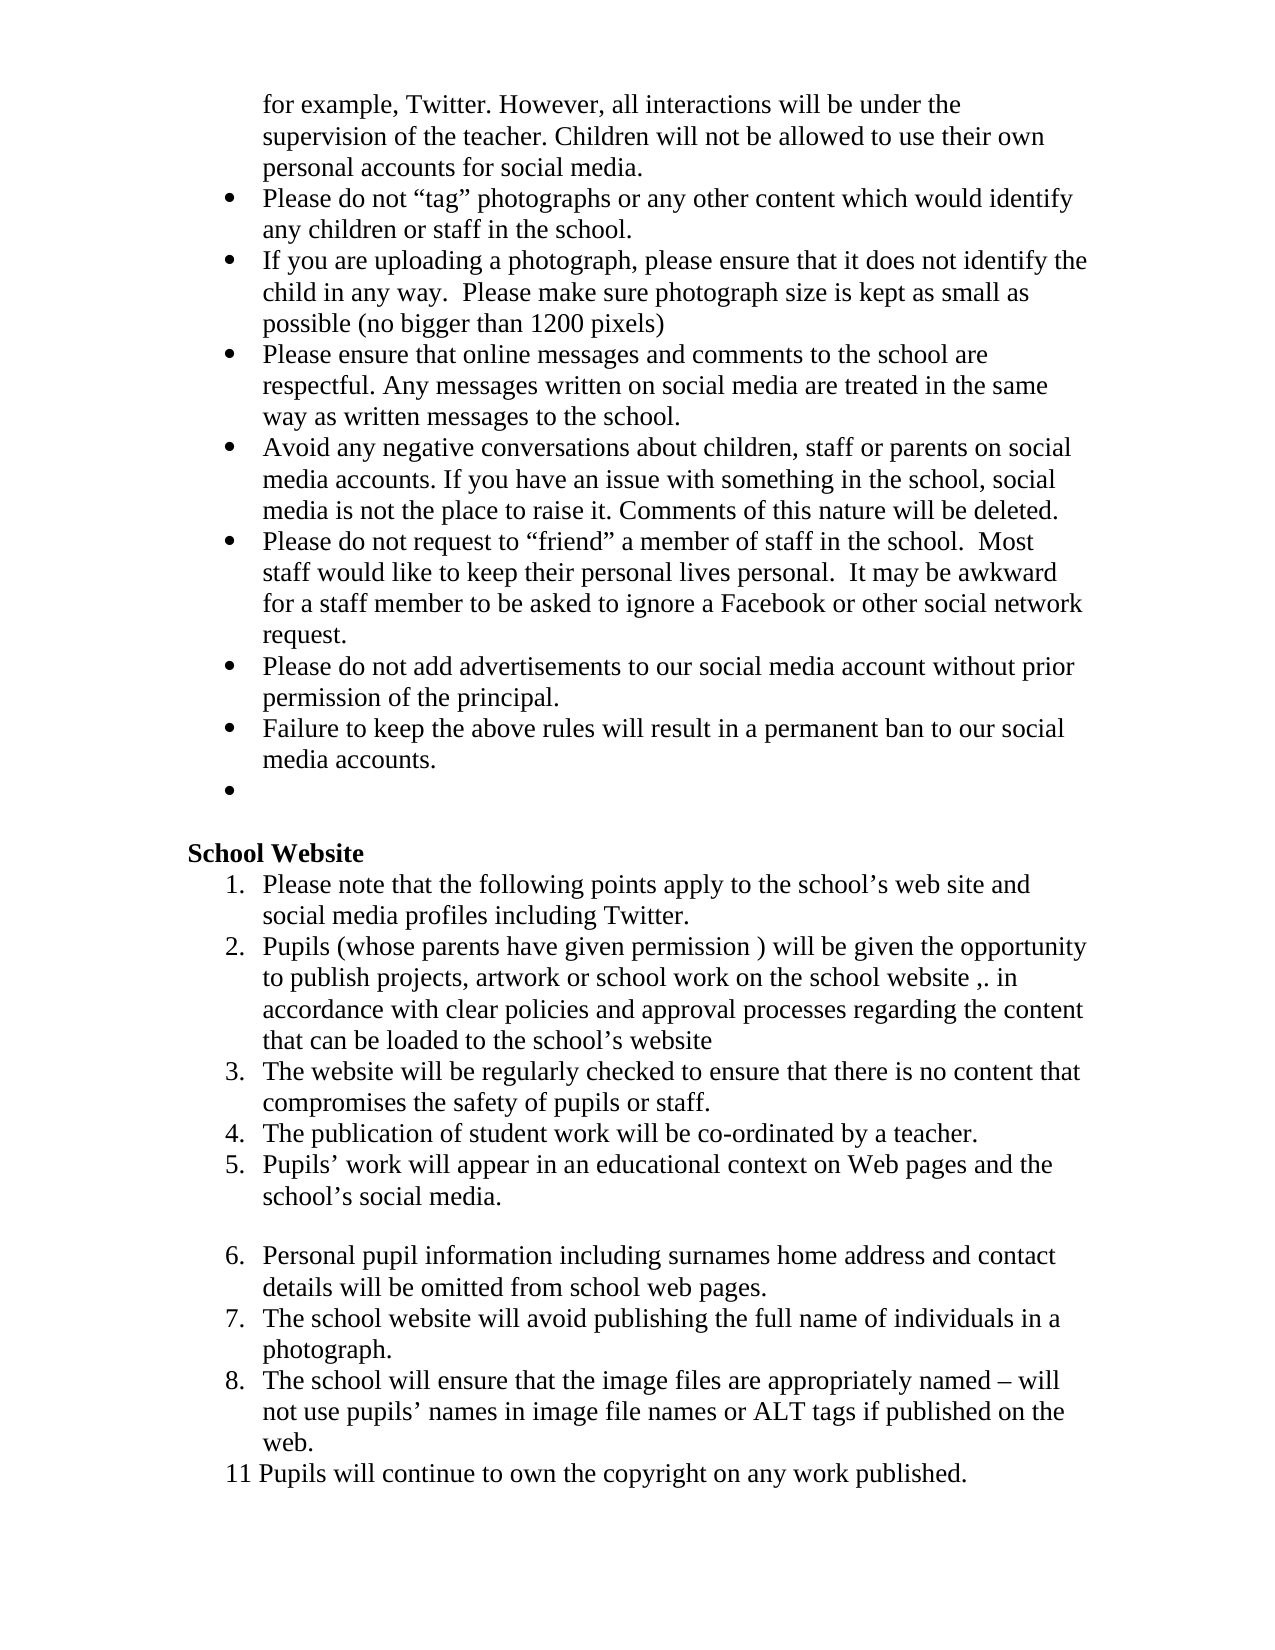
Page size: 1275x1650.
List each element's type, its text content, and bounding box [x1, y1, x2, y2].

list The publication of student work will be co-ordinated by a teacher. [225, 1117, 1088, 1148]
list Pupils’ work will appear in an educational context on Web pages and the school’s social media. [225, 1148, 1088, 1211]
list Please note that the following points apply to the school’s web site and social media profiles including Twitter. [225, 868, 1088, 930]
list If you are uploading a photograph, please ensure that it does not identify the child in any way. Please make sure photograph size is kept as small as possible (no bigger than 1200 pixels) [225, 244, 1088, 338]
text School Website [187, 837, 1088, 868]
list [225, 89, 1088, 182]
list Personal pupil information including surnames home address and contact details will be omitted from school web pages. [225, 1239, 1088, 1302]
list Please do not add advertisements to our social media account without prior permission of the principal. [225, 650, 1088, 712]
list Please do not request to “friend” a member of staff in the school. Most staff would like to keep their personal lives personal. It may be awkward for a staff member to be asked to ignore a Facebook or other social network request. [225, 525, 1088, 650]
list The website will be regularly checked to ensure that there is no content that compromises the safety of pupils or staff. [225, 1055, 1088, 1117]
text 11 Pupils will continue to own the copyright on any work published. [225, 1457, 1088, 1489]
list The school will ensure that the image files are appropriately named – will not use pupils’ names in image file names or ALT tags if published on the web. [225, 1364, 1088, 1457]
list Avoid any negative conversations about children, staff or parents on social media accounts. If you have an issue with something in the school, social media is not the place to raise it. Comments of this nature will be deleted. [225, 432, 1088, 525]
list Pupils (whose parents have given permission ) will be given the opportunity to publish projects, artwork or school work on the school website ,. in accordance with clear policies and approval processes regarding the content that can be loaded to the school’s website [225, 930, 1088, 1055]
list Please ensure that online messages and comments to the school are respectful. Any messages written on social media are treated in the same way as written messages to the school. [225, 338, 1088, 432]
list Failure to keep the above rules will result in a permanent ban to our social media accounts. [225, 712, 1088, 774]
list Please do not “tag” photographs or any other content which would identify any children or staff in the school. [225, 182, 1088, 244]
list The school website will avoid publishing the full name of individuals in a photograph. [225, 1302, 1088, 1364]
